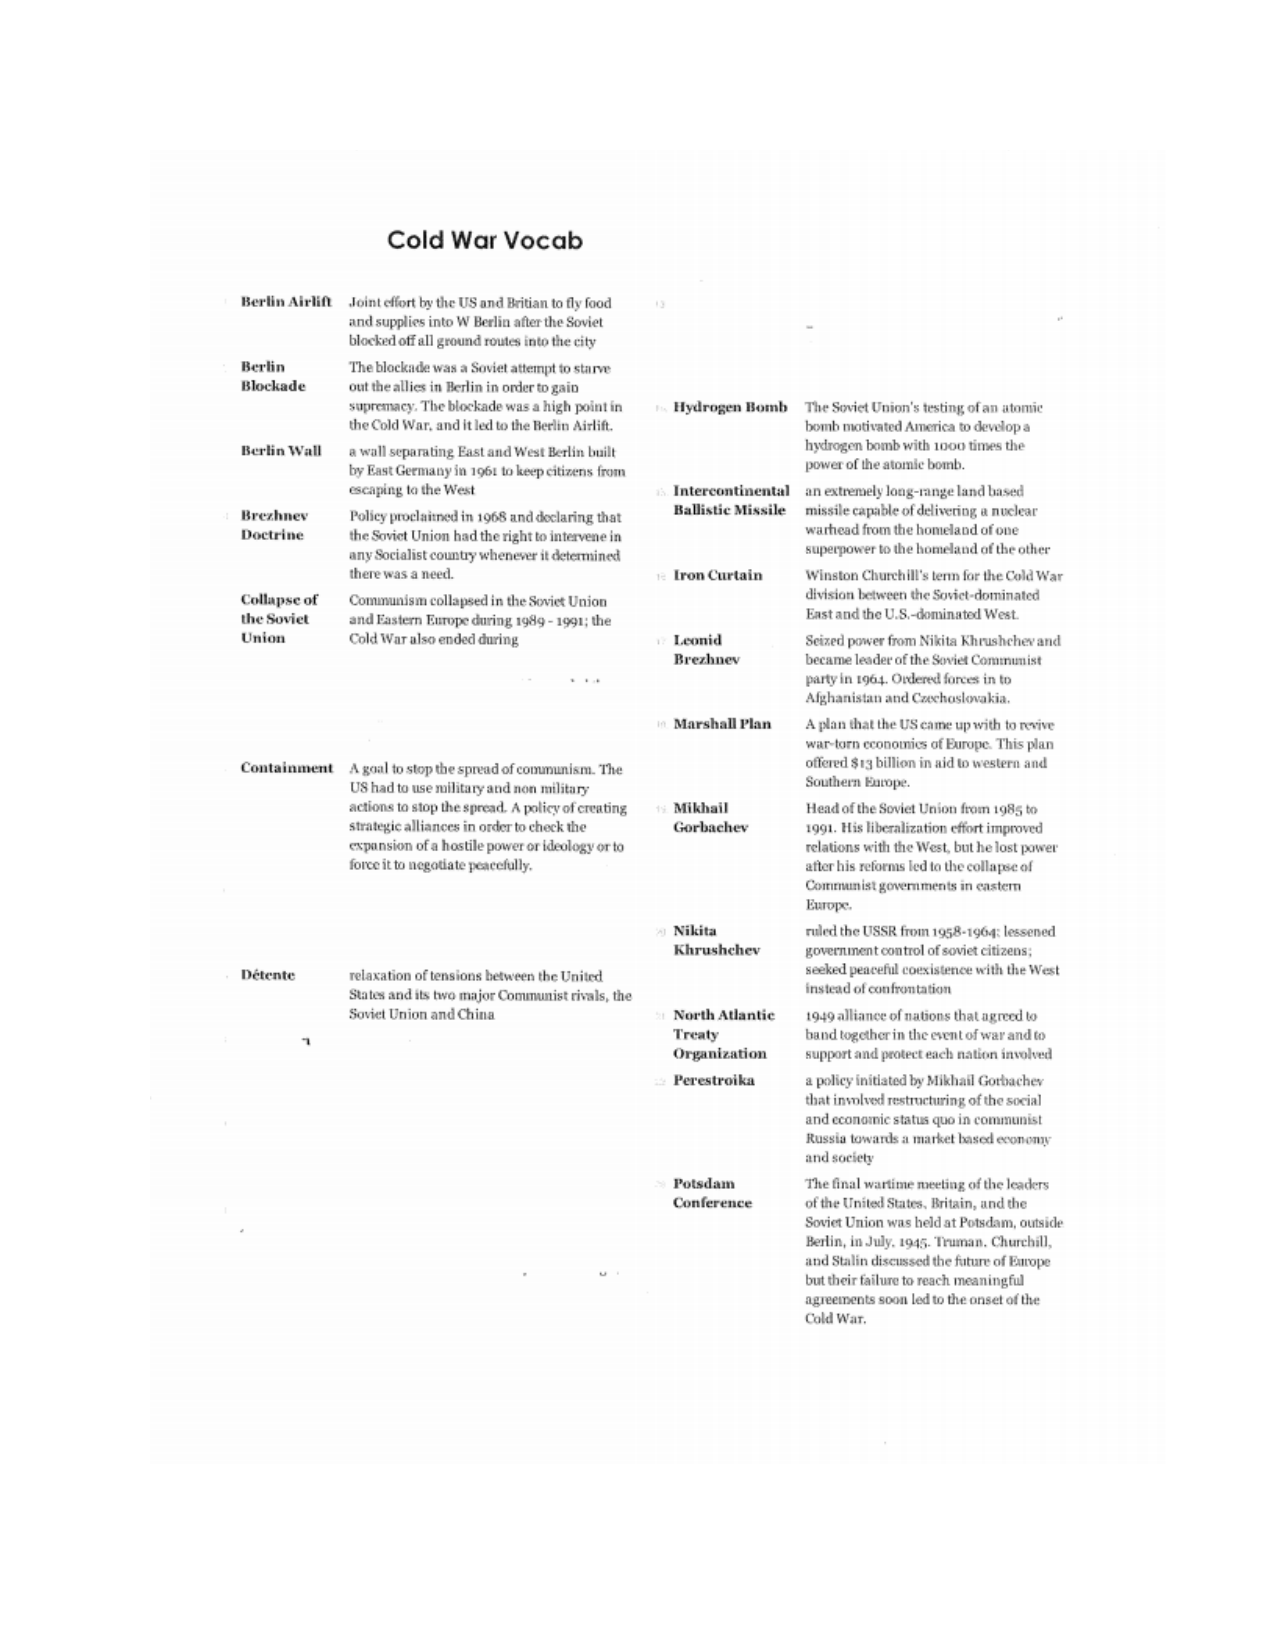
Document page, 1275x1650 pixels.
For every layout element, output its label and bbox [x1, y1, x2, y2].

picture [150, 150, 1166, 1464]
